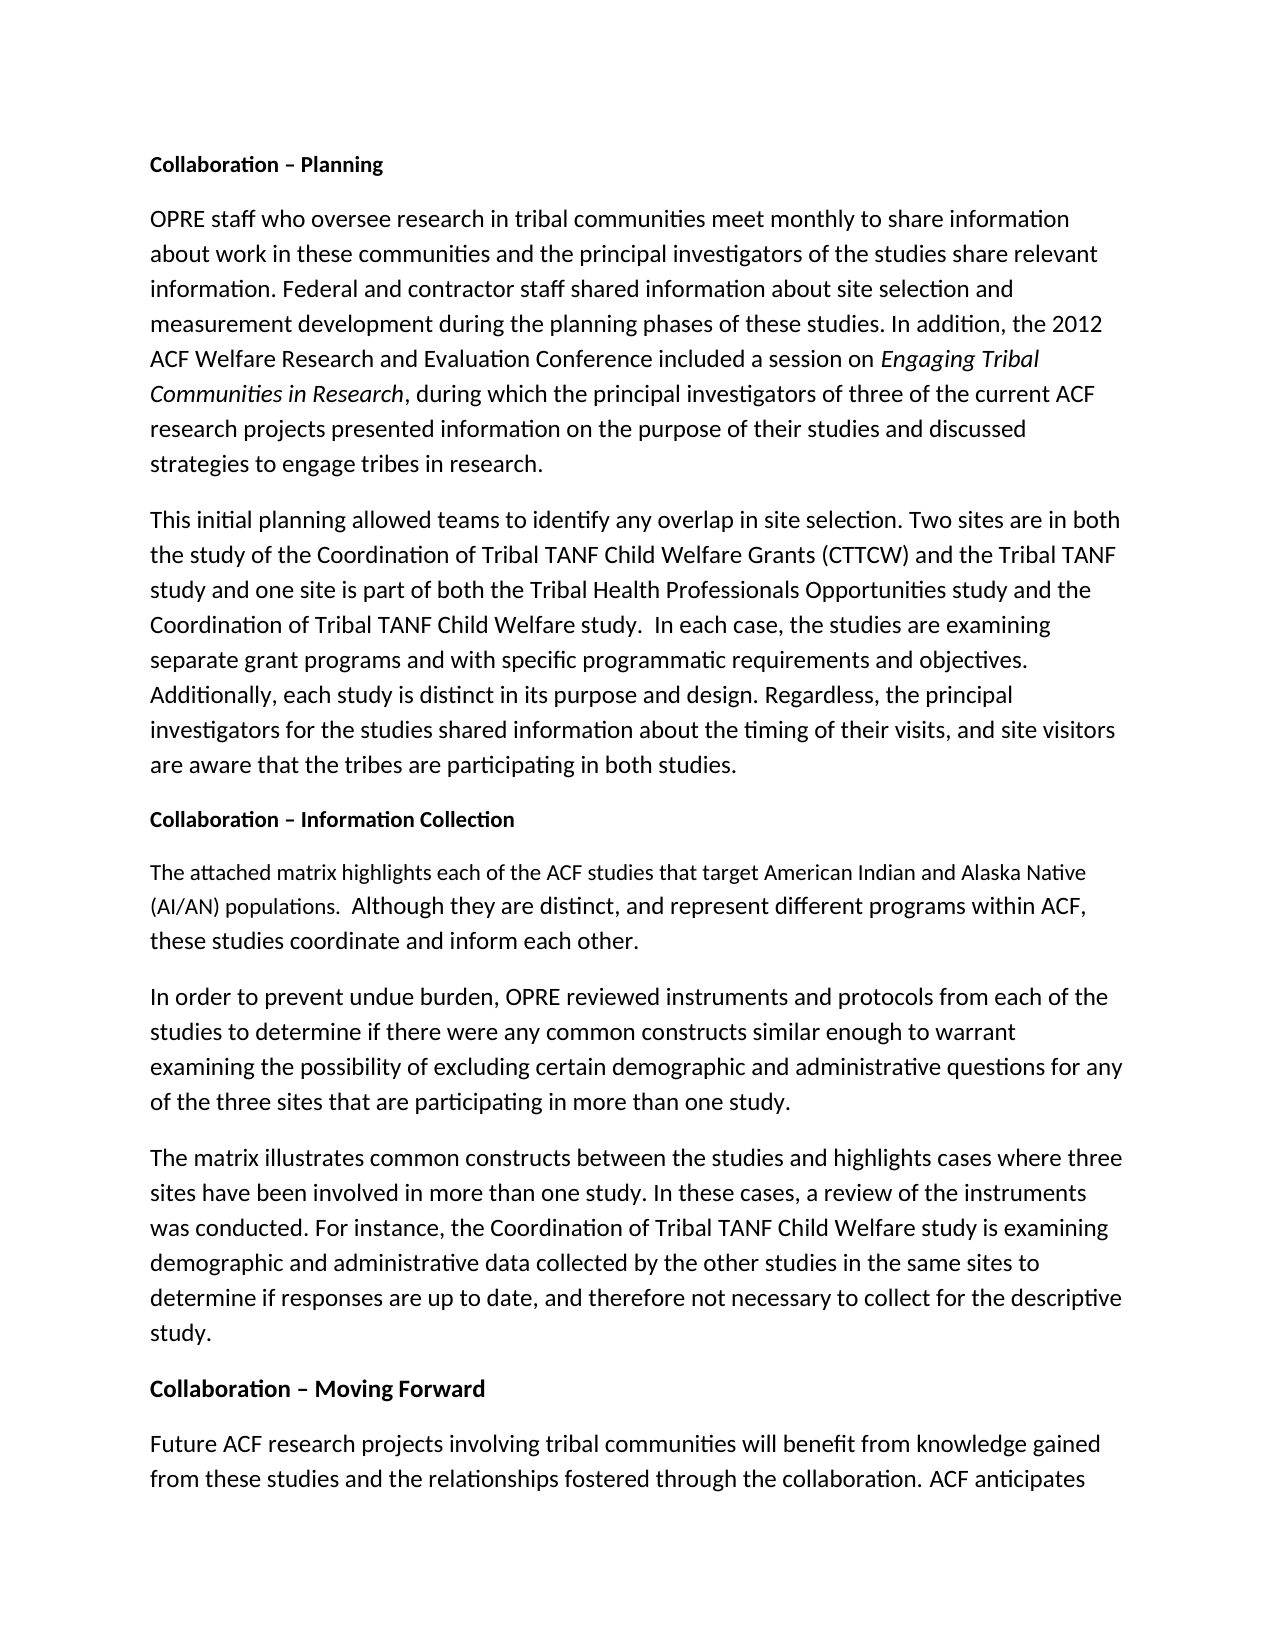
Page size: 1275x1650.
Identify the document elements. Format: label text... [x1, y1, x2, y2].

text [150, 1428, 1125, 1494]
text The attached matrix highlights each of the ACF studies that target American Indian and Alaska Native (AI/AN) populations. Although they are distinct, and represent different programs within ACF, these studies coordinate and inform each other. [150, 858, 1125, 956]
text Collaboration – Moving Forward [150, 1373, 1125, 1403]
text This initial planning allowed teams to identify any overlap in site selection. Two sites are in both the study of the Coordination of Tribal TANF Child Welfare Grants (CTTCW) and the Tribal TANF study and one site is part of both the Tribal Health Professionals Opportunities study and the Coordination of Tribal TANF Child Welfare study. In each case, the studies are examining separate grant programs and with specific programmatic requirements and objectives. Additionally, each study is distinct in its purpose and design. Regardless, the principal investigators for the studies shared information about the timing of their visits, and site visitors are aware that the tribes are participating in both studies. [150, 504, 1125, 779]
text The matrix illustrates common constructs between the studies and highlights cases where three sites have been involved in more than one study. In these cases, a review of the instruments was conducted. For instance, the Coordination of Tribal TANF Child Welfare study is examining demographic and administrative data collected by the other studies in the same sites to determine if responses are up to date, and therefore not necessary to collect for the descriptive study. [150, 1142, 1125, 1347]
text Collaboration – Planning [150, 150, 1125, 178]
text Collaboration – Information Collection [150, 805, 1125, 833]
text OPRE staff who oversee research in tribal communities meet monthly to share information about work in these communities and the principal investigators of the studies share relevant information. Federal and contractor staff shared information about site selection and measurement development during the planning phases of these studies. In addition, the 2012 ACF Welfare Research and Evaluation Conference included a session on Engaging Tribal Communities in Research, during which the principal investigators of three of the current ACF research projects presented information on the purpose of their studies and discussed strategies to engage tribes in research. [150, 203, 1125, 478]
text In order to prevent undue burden, OPRE reviewed instruments and protocols from each of the studies to determine if there were any common constructs similar enough to warrant examining the possibility of excluding certain demographic and administrative questions for any of the three sites that are participating in more than one study. [150, 981, 1125, 1117]
